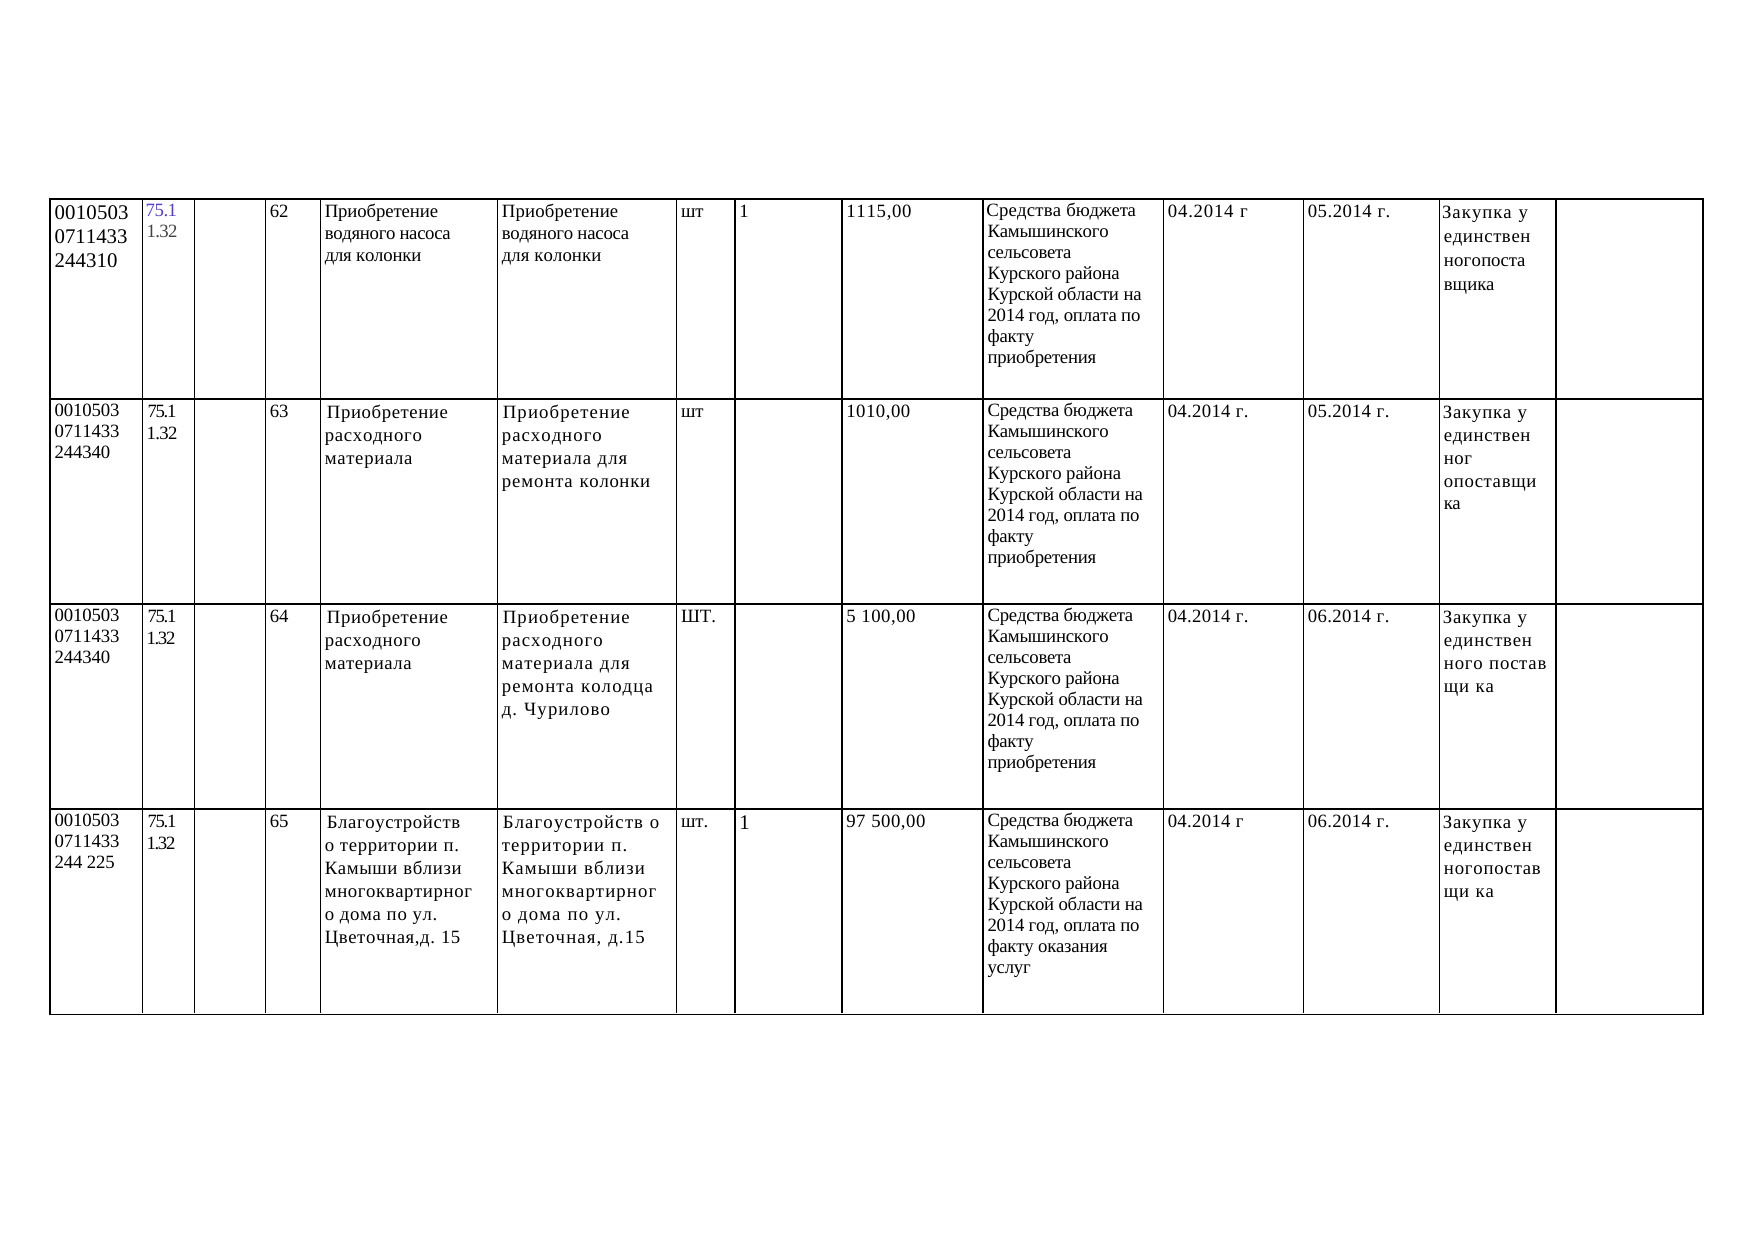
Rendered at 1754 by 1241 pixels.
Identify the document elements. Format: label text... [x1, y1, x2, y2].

table_header 05.2014 г. [1304, 200, 1439, 398]
table_cell Благоустройств о территории п. Камыши вблизи многоквартирного дома по ул. Цветочная, д.15 [498, 810, 676, 1013]
table_header [195, 200, 265, 398]
table_cell 06.2014 г. [1304, 810, 1439, 1013]
table_cell 65 [266, 810, 320, 1013]
table_cell 75.1 1.32 [143, 400, 194, 603]
table_cell Средства бюджета Камышинского сельсовета Курского района Курской области на 2014 год, оплата по факту приобретения [984, 605, 1163, 808]
table_cell [195, 605, 265, 808]
table_cell 63 [266, 400, 320, 603]
table_cell 5 100,00 [843, 605, 982, 808]
table_cell Закупка у единствен ного постав щи ка [1440, 605, 1555, 808]
table_cell Средства бюджета Камышинского сельсовета Курского района Курской области на 2014 год, оплата по факту приобретения [984, 400, 1163, 603]
table_cell ШТ. [677, 605, 734, 808]
table_cell 0010503 0711433 244340 [51, 400, 142, 603]
table_header 1 [736, 200, 841, 398]
table_cell 0010503 0711433 244340 [51, 605, 142, 808]
table_cell [195, 810, 265, 1013]
table_header Средства бюджета Камышинского сельсовета Курского района Курской области на 2014 год, оплата по факту приобретения [984, 200, 1163, 398]
table_cell шт [677, 400, 734, 603]
table_cell 75.1 1.32 [143, 810, 194, 1013]
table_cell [984, 810, 1163, 1013]
table_cell [1557, 400, 1702, 603]
table_cell 05.2014 г. [1304, 400, 1439, 603]
table_header [1557, 200, 1702, 398]
table_header 0010503 0711433 244310 [51, 200, 142, 398]
table_cell 75.1 1.32 [143, 605, 194, 808]
table_header Приобретение водяного насоса для колонки [321, 200, 497, 398]
table_cell 1 [736, 810, 841, 1013]
table_cell [1557, 810, 1702, 1013]
table_cell 04.2014 г. [1164, 605, 1303, 808]
table_header 04.2014 г [1164, 200, 1303, 398]
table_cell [1440, 810, 1555, 1013]
table_cell Приобретение расходного материала для ремонта колодца д. Чурилово [498, 605, 676, 808]
table_header 1115,00 [843, 200, 982, 398]
table_header Приобретение водяного насоса для колонки [498, 200, 676, 398]
table_cell Благоустройств о территории п. Камыши вблизи многоквартирного дома по ул. Цветочная,д. 15 [321, 810, 497, 1013]
table_header 62 [266, 200, 320, 398]
table_header Закупка у единствен ногопоста вщика [1440, 200, 1555, 398]
table_cell Приобретение расходного материала [321, 605, 497, 808]
table_cell Приобретение расходного материала для ремонта колонки [498, 400, 676, 603]
table_header шт [677, 200, 734, 398]
table_cell [736, 605, 841, 808]
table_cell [51, 810, 142, 1013]
table_cell 04.2014 г [1164, 810, 1303, 1013]
table_cell шт. [677, 810, 734, 1013]
table_cell 1010,00 [843, 400, 982, 603]
table_cell Закупка у единствен ногопоставщи ка [1440, 400, 1555, 603]
table_cell 64 [266, 605, 320, 808]
table_cell 06.2014 г. [1304, 605, 1439, 808]
table_cell 04.2014 г. [1164, 400, 1303, 603]
table_cell [195, 400, 265, 603]
table_cell [1557, 605, 1702, 808]
table_cell [736, 400, 841, 603]
table_header 75.1 1.32 [143, 200, 194, 398]
table_cell 97 500,00 [843, 810, 982, 1013]
table_cell Приобретение расходного материала [321, 400, 497, 603]
